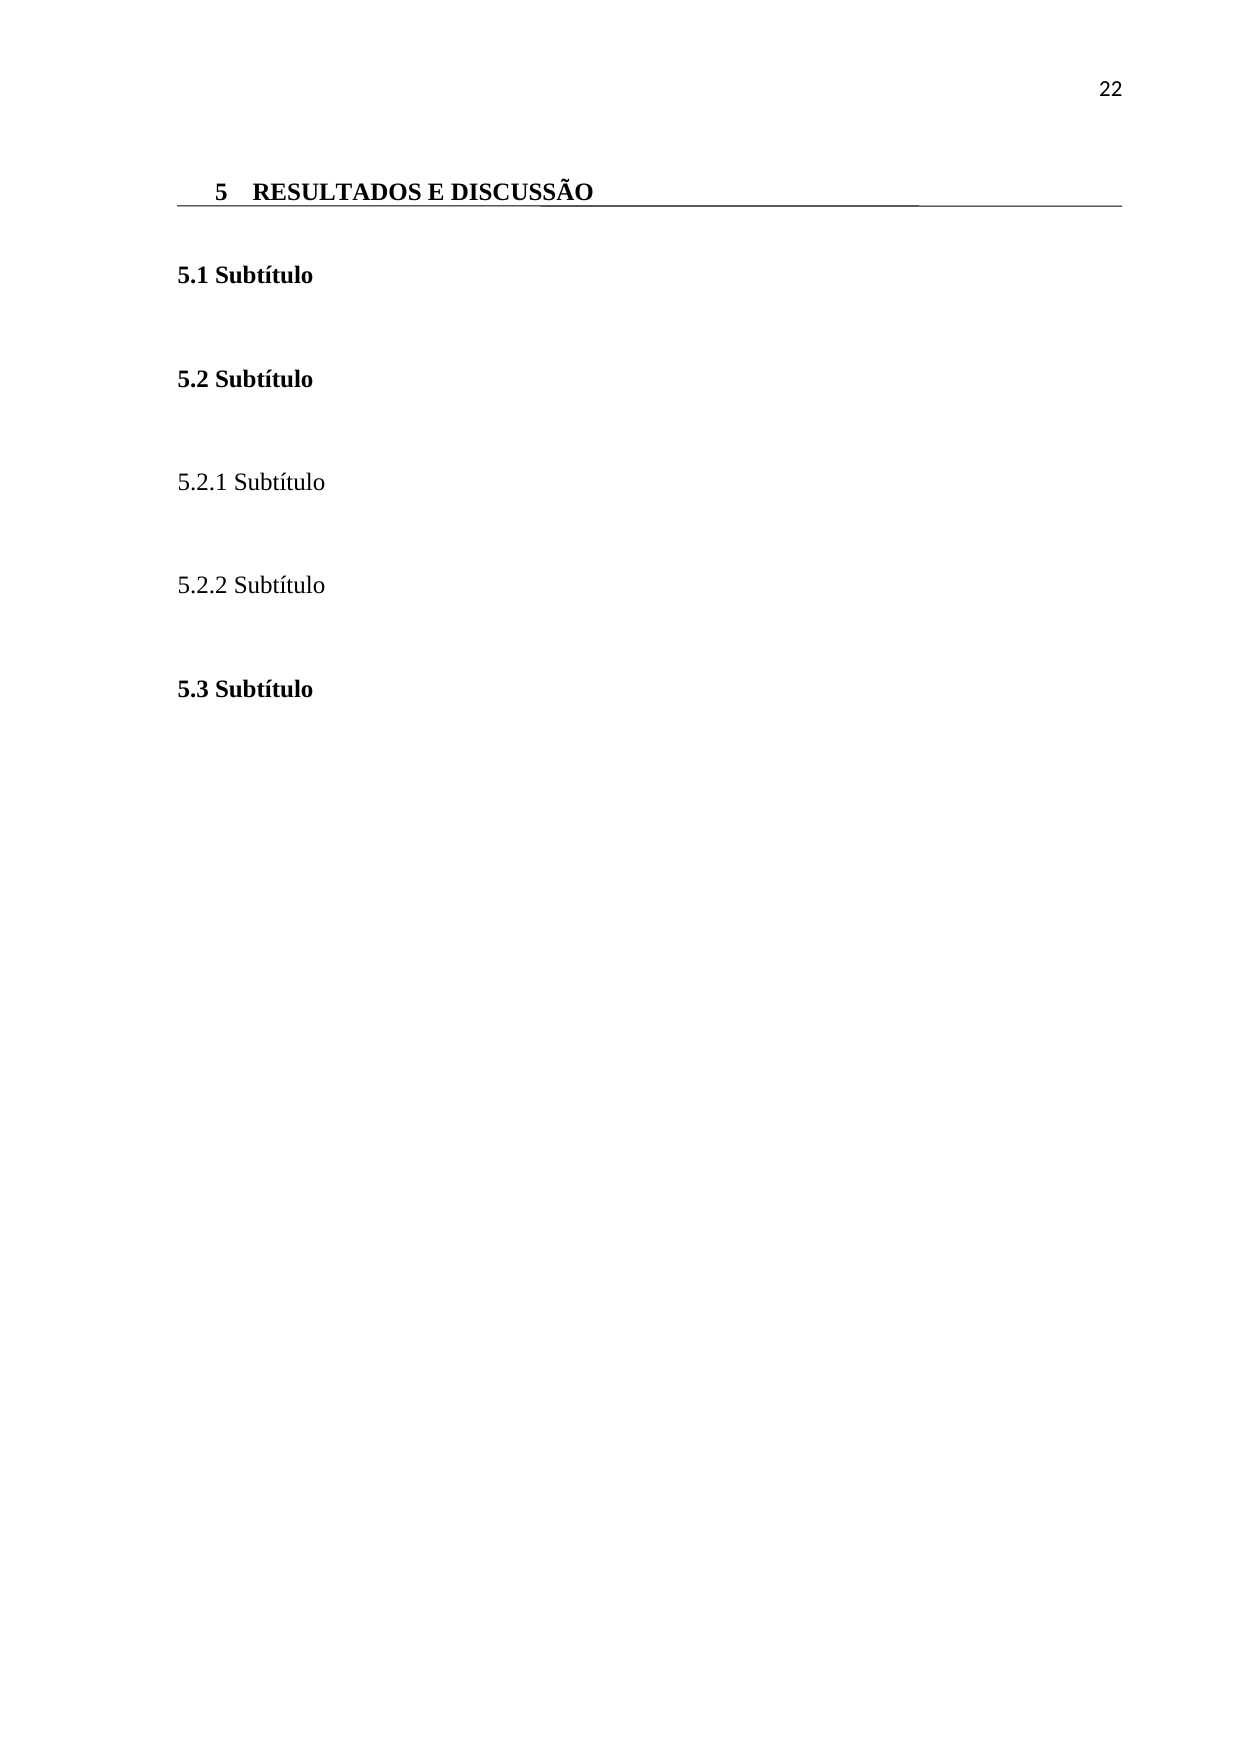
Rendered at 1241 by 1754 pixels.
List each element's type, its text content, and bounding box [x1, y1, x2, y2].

subtitle RESULTADOS E DISCUSSÃO [215, 177, 1122, 205]
subtitle 5.2.2 Subtítulo [177, 570, 1122, 599]
subtitle 5.2 Subtítulo [177, 364, 1122, 392]
subtitle 5.2.1 Subtítulo [177, 467, 1122, 496]
subtitle 5.3 Subtítulo [177, 674, 1122, 702]
subtitle 5.1 Subtítulo [177, 260, 1122, 289]
